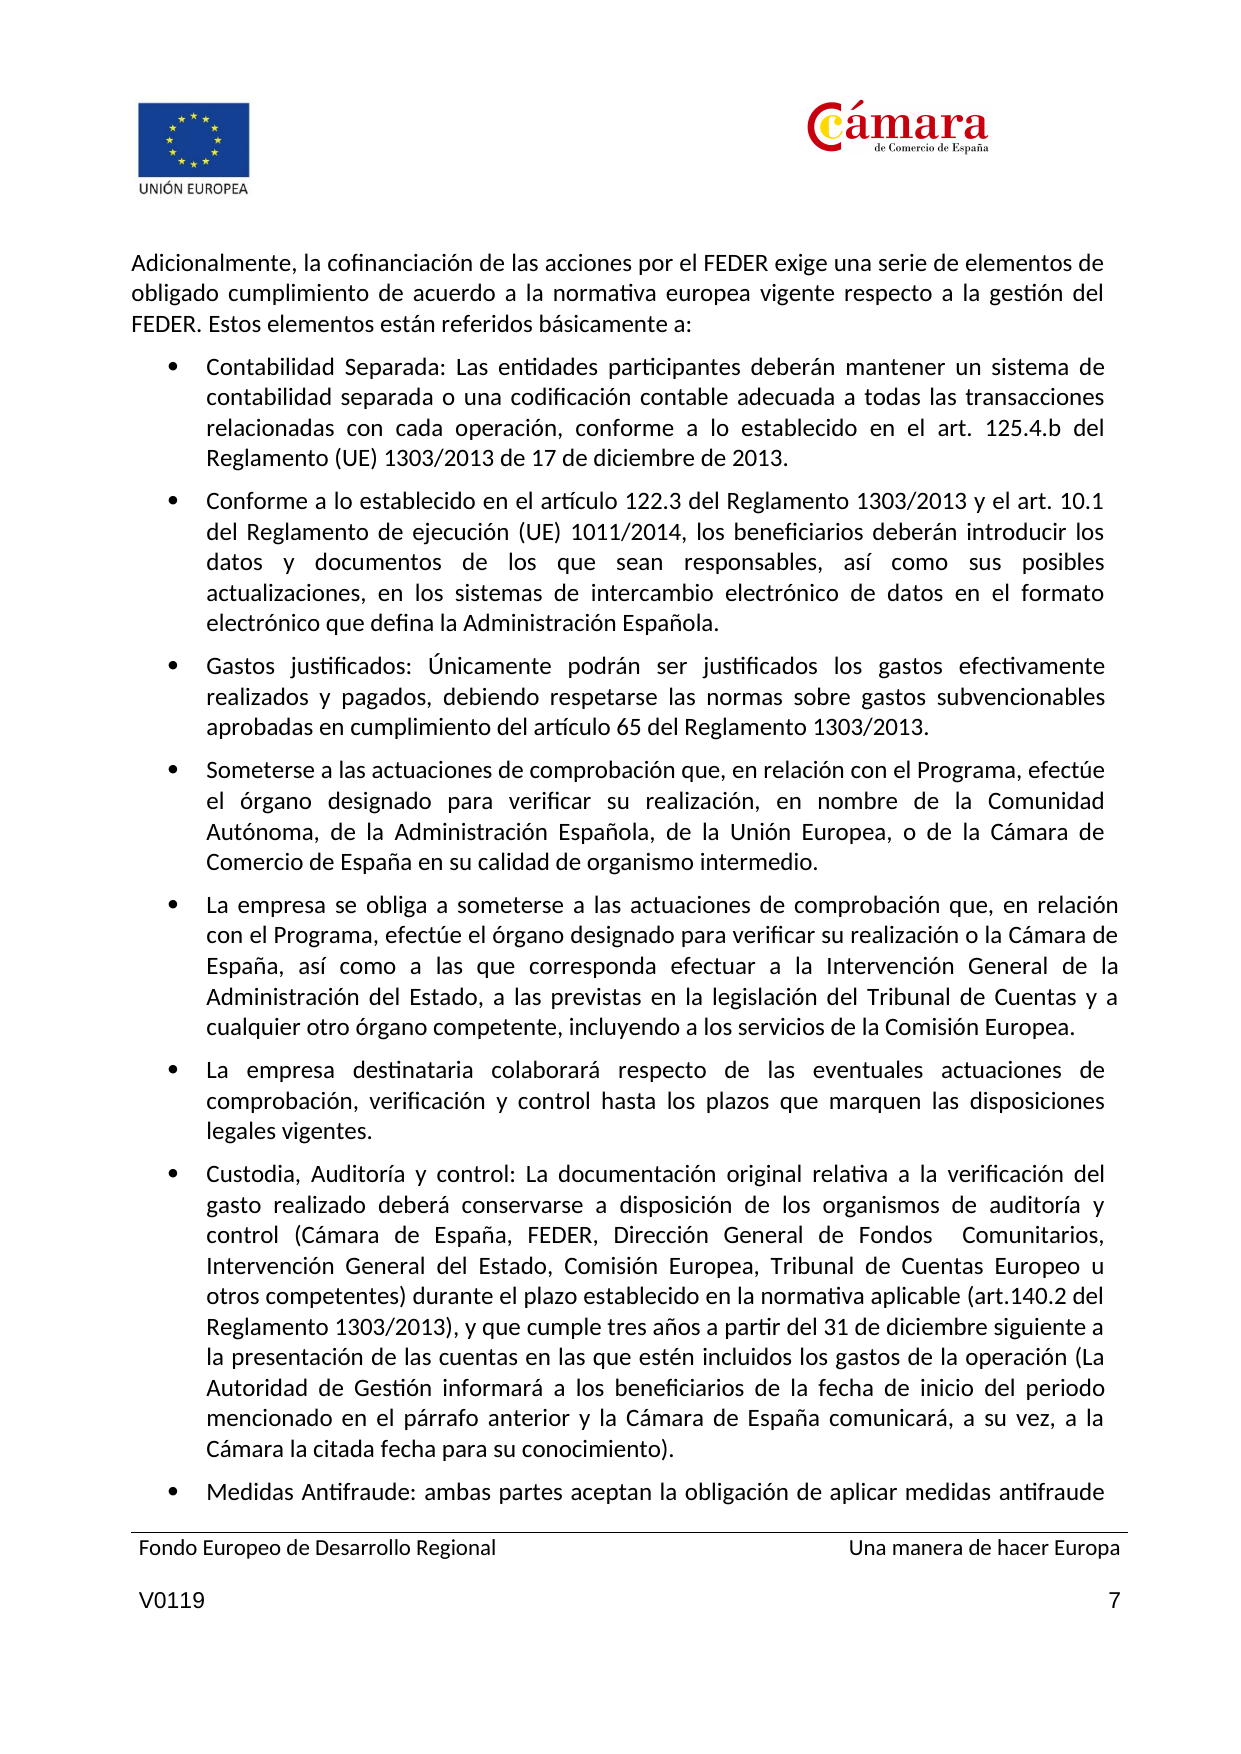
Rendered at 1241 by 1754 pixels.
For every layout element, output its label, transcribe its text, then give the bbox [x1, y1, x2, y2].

picture [134, 99, 253, 199]
list La empresa destinataria colaborará respecto de las eventuales actuaciones de comprobación, verificación y control hasta los plazos que marquen las disposiciones legales vigentes. [169, 1054, 1106, 1146]
list Contabilidad Separada: Las entidades participantes deberán mantener un sistema de contabilidad separada o una codificación contable adecuada a todas las transacciones relacionadas con cada operación, conforme a lo establecido en el art. 125.4.b del Reglamento (UE) 1303/2013 de 17 de diciembre de 2013. [169, 351, 1106, 473]
picture [806, 99, 990, 156]
list Custodia, Auditoría y control: La documentación original relativa a la verificación del gasto realizado deberá conservarse a disposición de los organismos de auditoría y control (Cámara de España, FEDER, Dirección General de Fondos Comunitarios, Intervención General del Estado, Comisión Europea, Tribunal de Cuentas Europeo u otros competentes) durante el plazo establecido en la normativa aplicable (art.140.2 del Reglamento 1303/2013), y que cumple tres años a partir del 31 de diciembre siguiente a la presentación de las cuentas en las que estén incluidos los gastos de la operación (La Autoridad de Gestión informará a los beneficiarios de la fecha de inicio del periodo mencionado en el párrafo anterior y la Cámara de España comunicará, a su vez, a la Cámara la citada fecha para su conocimiento). [169, 1158, 1106, 1463]
list La empresa se obliga a someterse a las actuaciones de comprobación que, en relación con el Programa, efectúe el órgano designado para verificar su realización o la Cámara de España, así como a las que corresponda efectuar a la Intervención General de la Administración del Estado, a las previstas en la legislación del Tribunal de Cuentas y a cualquier otro órgano competente, incluyendo a los servicios de la Comisión Europea. [169, 889, 1120, 1042]
list Conforme a lo establecido en el artículo 122.3 del Reglamento 1303/2013 y el art. 10.1 del Reglamento de ejecución (UE) 1011/2014, los beneficiarios deberán introducir los datos y documentos de los que sean responsables, así como sus posibles actualizaciones, en los sistemas de intercambio electrónico de datos en el formato electrónico que defina la Administración Española. [169, 485, 1106, 638]
list Gastos justificados: Únicamente podrán ser justificados los gastos efectivamente realizados y pagados, debiendo respetarse las normas sobre gastos subvencionables aprobadas en cumplimiento del artículo 65 del Reglamento 1303/2013. [169, 651, 1106, 742]
text Adicionalmente, la cofinanciación de las acciones por el FEDER exige una serie de elementos de obligado cumplimiento de acuerdo a la normativa europea vigente respecto a la gestión del FEDER. Estos elementos están referidos básicamente a: [131, 247, 1106, 338]
list Someterse a las actuaciones de comprobación que, en relación con el Programa, efectúe el órgano designado para verificar su realización, en nombre de la Comunidad Autónoma, de la Administración Española, de la Unión Europea, o de la Cámara de Comercio de España en su calidad de organismo intermedio. [169, 754, 1106, 877]
